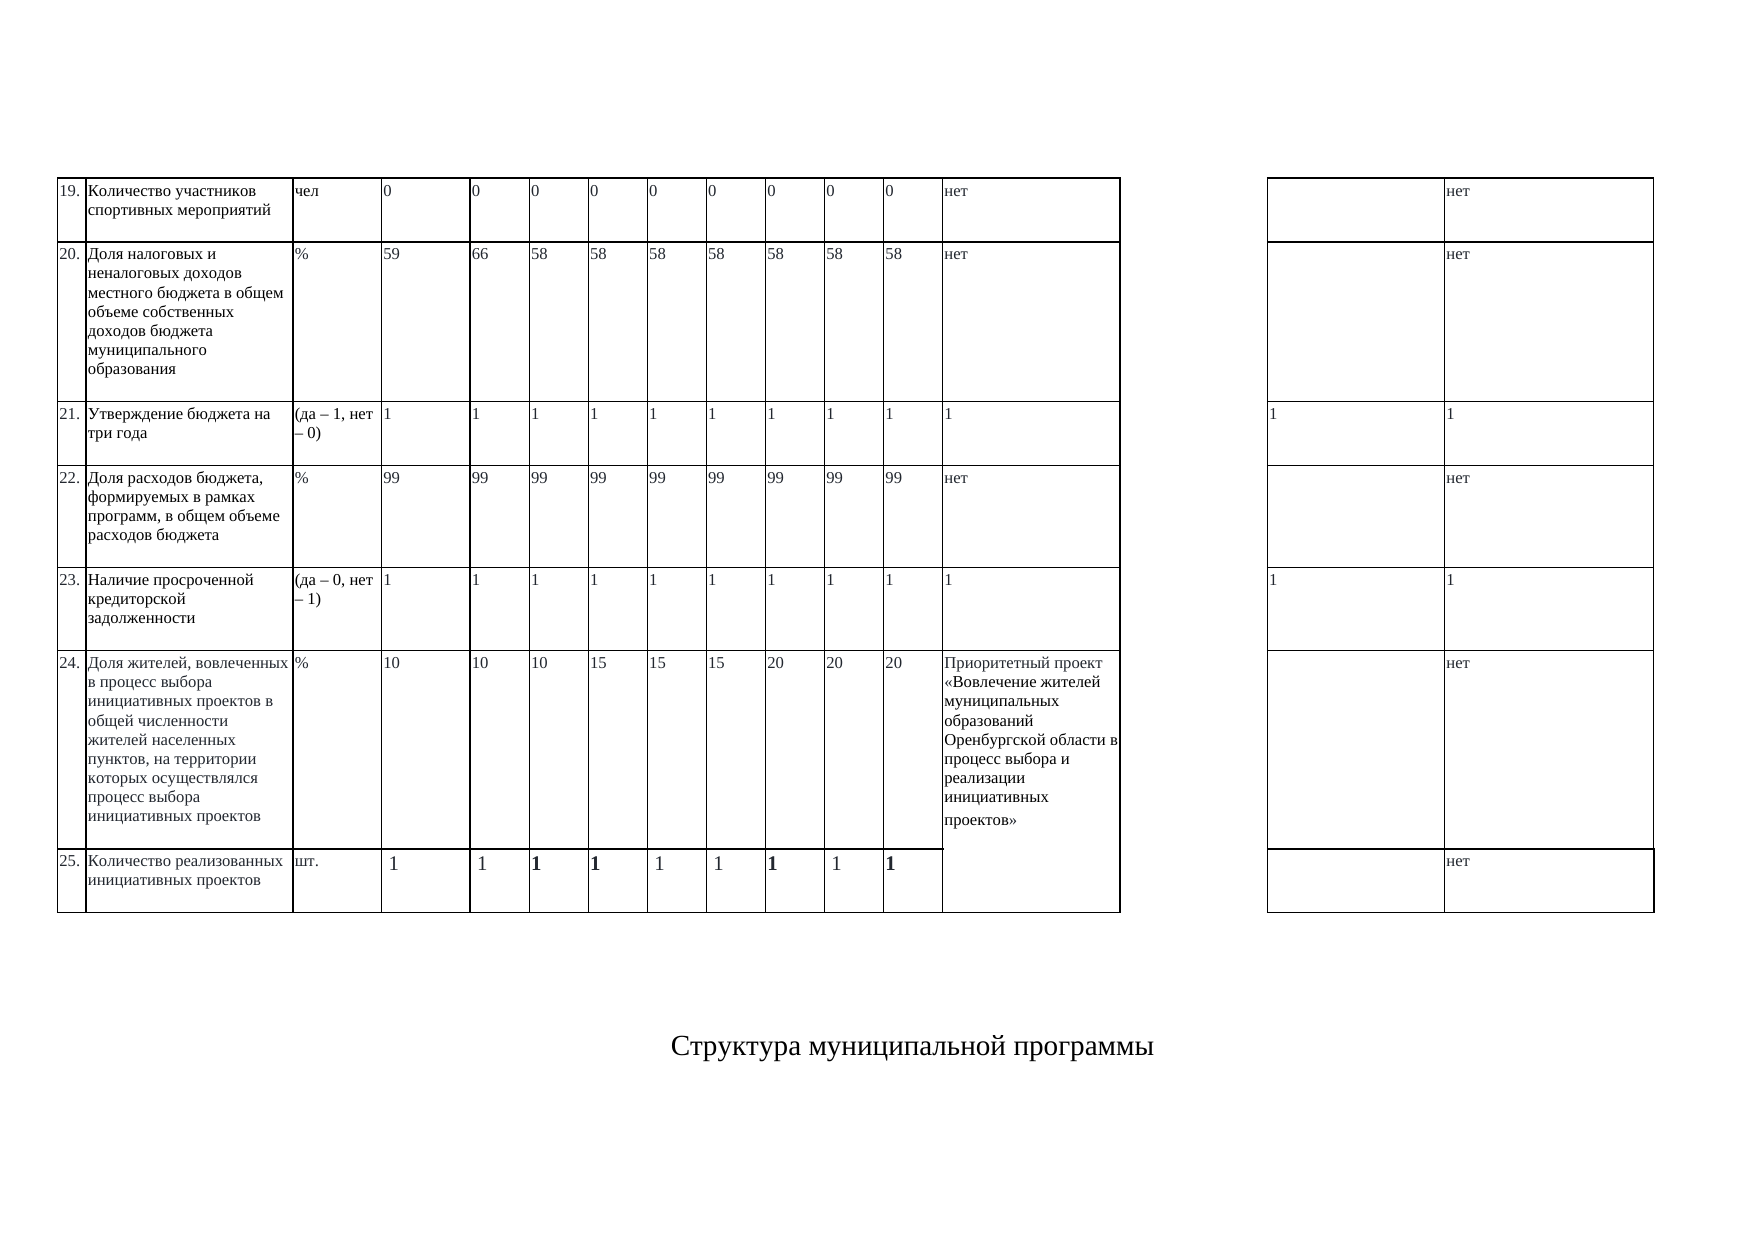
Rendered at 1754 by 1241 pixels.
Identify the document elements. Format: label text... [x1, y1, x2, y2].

table_cell 99 [382, 466, 469, 567]
table_cell Утверждение бюджета на три года [87, 402, 292, 464]
table_cell 1 [648, 850, 706, 912]
table_cell 1 [471, 568, 529, 650]
table_cell 99 [589, 466, 647, 567]
table_cell 99 [766, 466, 824, 567]
table_cell 1 [530, 568, 588, 650]
table_cell 58 [766, 243, 824, 401]
table_cell 24. [58, 651, 85, 848]
table_cell [1268, 466, 1444, 567]
table_cell 0 [766, 179, 824, 241]
table_cell 1 [707, 568, 765, 650]
table_cell 1 [382, 568, 469, 650]
table_cell [1268, 243, 1444, 401]
table_cell 0 [530, 179, 588, 241]
table_cell 99 [707, 466, 765, 567]
table_cell 1 [766, 850, 824, 912]
table_cell 1 [648, 568, 706, 650]
table_cell 59 [382, 243, 469, 401]
table_cell 1 [382, 402, 469, 464]
table_cell 20 [884, 651, 942, 848]
table_cell 58 [707, 243, 765, 401]
table_cell 10 [530, 651, 588, 848]
table_cell Доля налоговых и неналоговых доходов местного бюджета в общем объеме собственных доходов бюджета муниципального образования [87, 243, 292, 401]
table_cell 1 [1268, 568, 1444, 650]
table_cell 99 [884, 466, 942, 567]
table_cell 15 [648, 651, 706, 848]
table_cell 1 [943, 568, 1119, 650]
table_cell 1 [884, 568, 942, 650]
table_cell Доля расходов бюджета, формируемых в рамках программ, в общем объеме расходов бюджета [87, 466, 292, 567]
table_cell нет [943, 179, 1119, 241]
table_cell шт. [294, 850, 381, 912]
table_cell 58 [825, 243, 883, 401]
table_cell 1 [943, 402, 1119, 464]
table_cell нет [1445, 179, 1653, 241]
table_cell 1 [707, 850, 765, 912]
table_cell 21. [58, 402, 85, 464]
table_cell 1 [589, 568, 647, 650]
table_cell 23. [58, 568, 85, 650]
table_cell 66 [471, 243, 529, 401]
table_cell 99 [648, 466, 706, 567]
table_cell 1 [1445, 568, 1653, 650]
table_cell 1 [884, 850, 942, 912]
table_cell 15 [589, 651, 647, 848]
table_cell 58 [648, 243, 706, 401]
table_cell % [294, 466, 381, 567]
table_cell Количество участников спортивных мероприятий [87, 179, 292, 241]
table_cell нет [943, 243, 1119, 401]
table_cell [1268, 850, 1444, 912]
table_cell % [294, 651, 381, 848]
table_cell нет [943, 466, 1119, 567]
table_cell 1 [648, 402, 706, 464]
table_cell 1 [530, 850, 588, 912]
table_cell 1 [530, 402, 588, 464]
table_cell 0 [589, 179, 647, 241]
table_cell 1 [825, 402, 883, 464]
table_cell 58 [530, 243, 588, 401]
table_cell Наличие просроченной кредиторской задолженности [87, 568, 292, 650]
table_cell 20 [766, 651, 824, 848]
table_cell 58 [884, 243, 942, 401]
table_cell Количество реализованных инициативных проектов [87, 850, 292, 912]
text Структура муниципальной программы [134, 1028, 1691, 1061]
table_cell [1268, 179, 1444, 241]
table_cell 0 [707, 179, 765, 241]
table_cell 1 [471, 850, 529, 912]
table_cell 25. [58, 850, 85, 912]
table_cell 0 [382, 179, 469, 241]
table_cell 1 [766, 568, 824, 650]
table_cell Приоритетный проект «Вовлечение жителей муниципальных образований Оренбургской области в процесс выбора и реализации инициативных проектов» [943, 651, 1119, 912]
table_cell 1 [825, 568, 883, 650]
table_cell 99 [530, 466, 588, 567]
table_cell 1 [1445, 402, 1653, 464]
table_cell 99 [471, 466, 529, 567]
table_cell 1 [825, 850, 883, 912]
table_cell 0 [648, 179, 706, 241]
table_cell нет [1445, 243, 1653, 401]
table_cell 1 [1268, 402, 1444, 464]
table_cell чел [294, 179, 381, 241]
table_cell 10 [382, 651, 469, 848]
table_cell 58 [589, 243, 647, 401]
table_cell [1268, 651, 1444, 848]
table_cell нет [1445, 466, 1653, 567]
table_cell % [294, 243, 381, 401]
table_cell 19. [58, 179, 85, 241]
table_cell 1 [382, 850, 469, 912]
table_cell 15 [707, 651, 765, 848]
table_cell 1 [766, 402, 824, 464]
table_cell 1 [471, 402, 529, 464]
table_cell 20. [58, 243, 85, 401]
table_cell 10 [471, 651, 529, 848]
table_cell 0 [825, 179, 883, 241]
table_cell 20 [825, 651, 883, 848]
table_cell 0 [471, 179, 529, 241]
table_cell 0 [884, 179, 942, 241]
table_cell 1 [707, 402, 765, 464]
table_cell (да – 1, нет – 0) [294, 402, 381, 464]
table_cell 1 [589, 402, 647, 464]
table_cell 1 [589, 850, 647, 912]
table_cell Доля жителей, вовлеченных в процесс выбора инициативных проектов в общей численности жителей населенных пунктов, на территории которых осуществлялся процесс выбора инициативных проектов [87, 651, 292, 848]
table_cell (да – 0, нет – 1) [294, 568, 381, 650]
table_cell 22. [58, 466, 85, 567]
table_cell 99 [825, 466, 883, 567]
table_cell нет [1445, 651, 1653, 848]
table_cell нет [1445, 850, 1653, 912]
table_cell 1 [884, 402, 942, 464]
